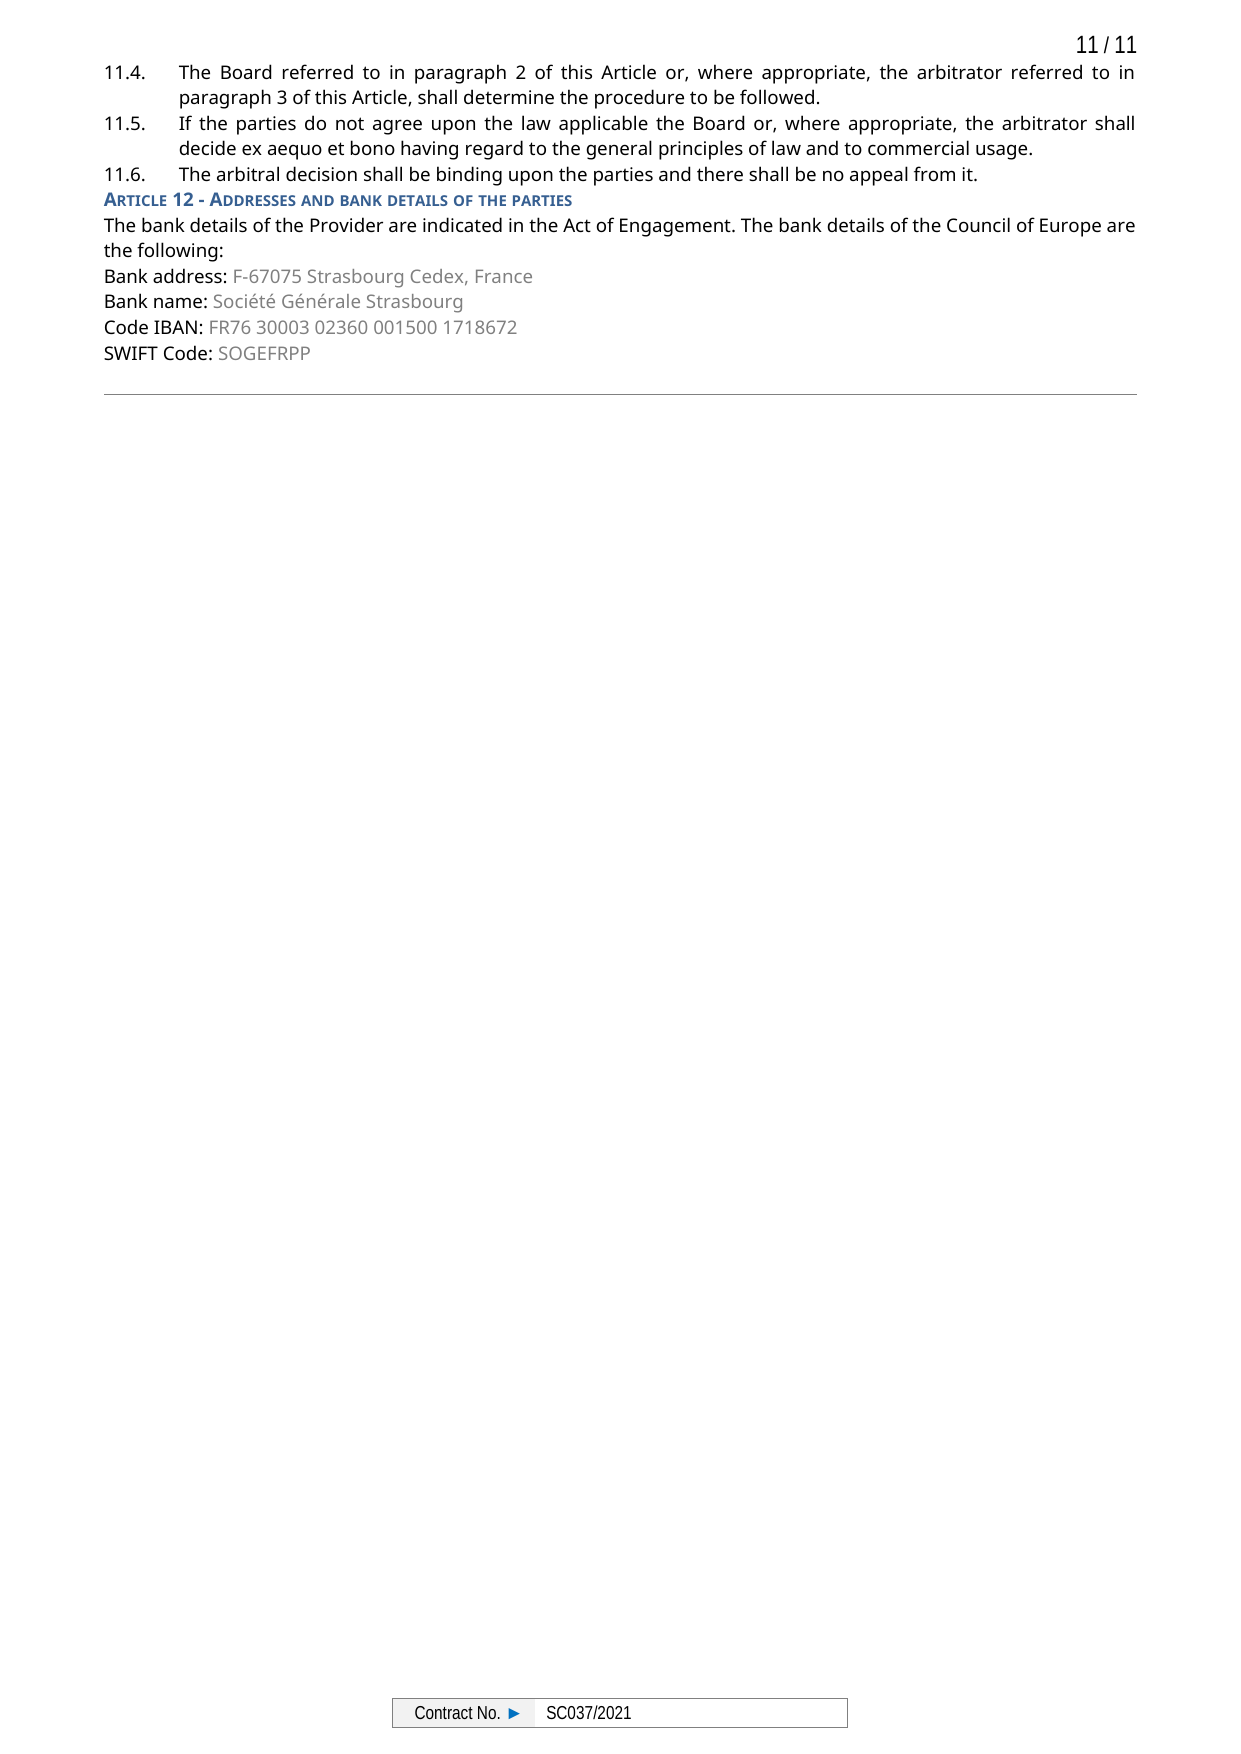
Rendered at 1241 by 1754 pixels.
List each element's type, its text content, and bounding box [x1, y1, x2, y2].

text The bank details of the Provider are indicated in the Act of Engagement. The bank details of the Council of Europe are the following: [103, 212, 1137, 263]
text Code IBAN: FR76 30003 02360 001500 1718672 [103, 314, 1137, 340]
text SWIFT Code: SOGEFRPP [103, 340, 1137, 365]
list If the parties do not agree upon the law applicable the Board or, where appropriate, the arbitrator shall decide ex aequo et bono having regard to the general principles of law and to commercial usage. [103, 110, 1137, 161]
text Article 12 - Addresses and bank details of the parties [103, 187, 1137, 212]
list The arbitral decision shall be binding upon the parties and there shall be no appeal from it. [103, 161, 1137, 187]
text Bank name: Société Générale Strasbourg [103, 289, 1137, 314]
text Bank address: F-67075 Strasbourg Cedex, France [103, 263, 1137, 289]
list The Board referred to in paragraph 2 of this Article or, where appropriate, the arbitrator referred to in paragraph 3 of this Article, shall determine the procedure to be followed. [103, 59, 1137, 110]
